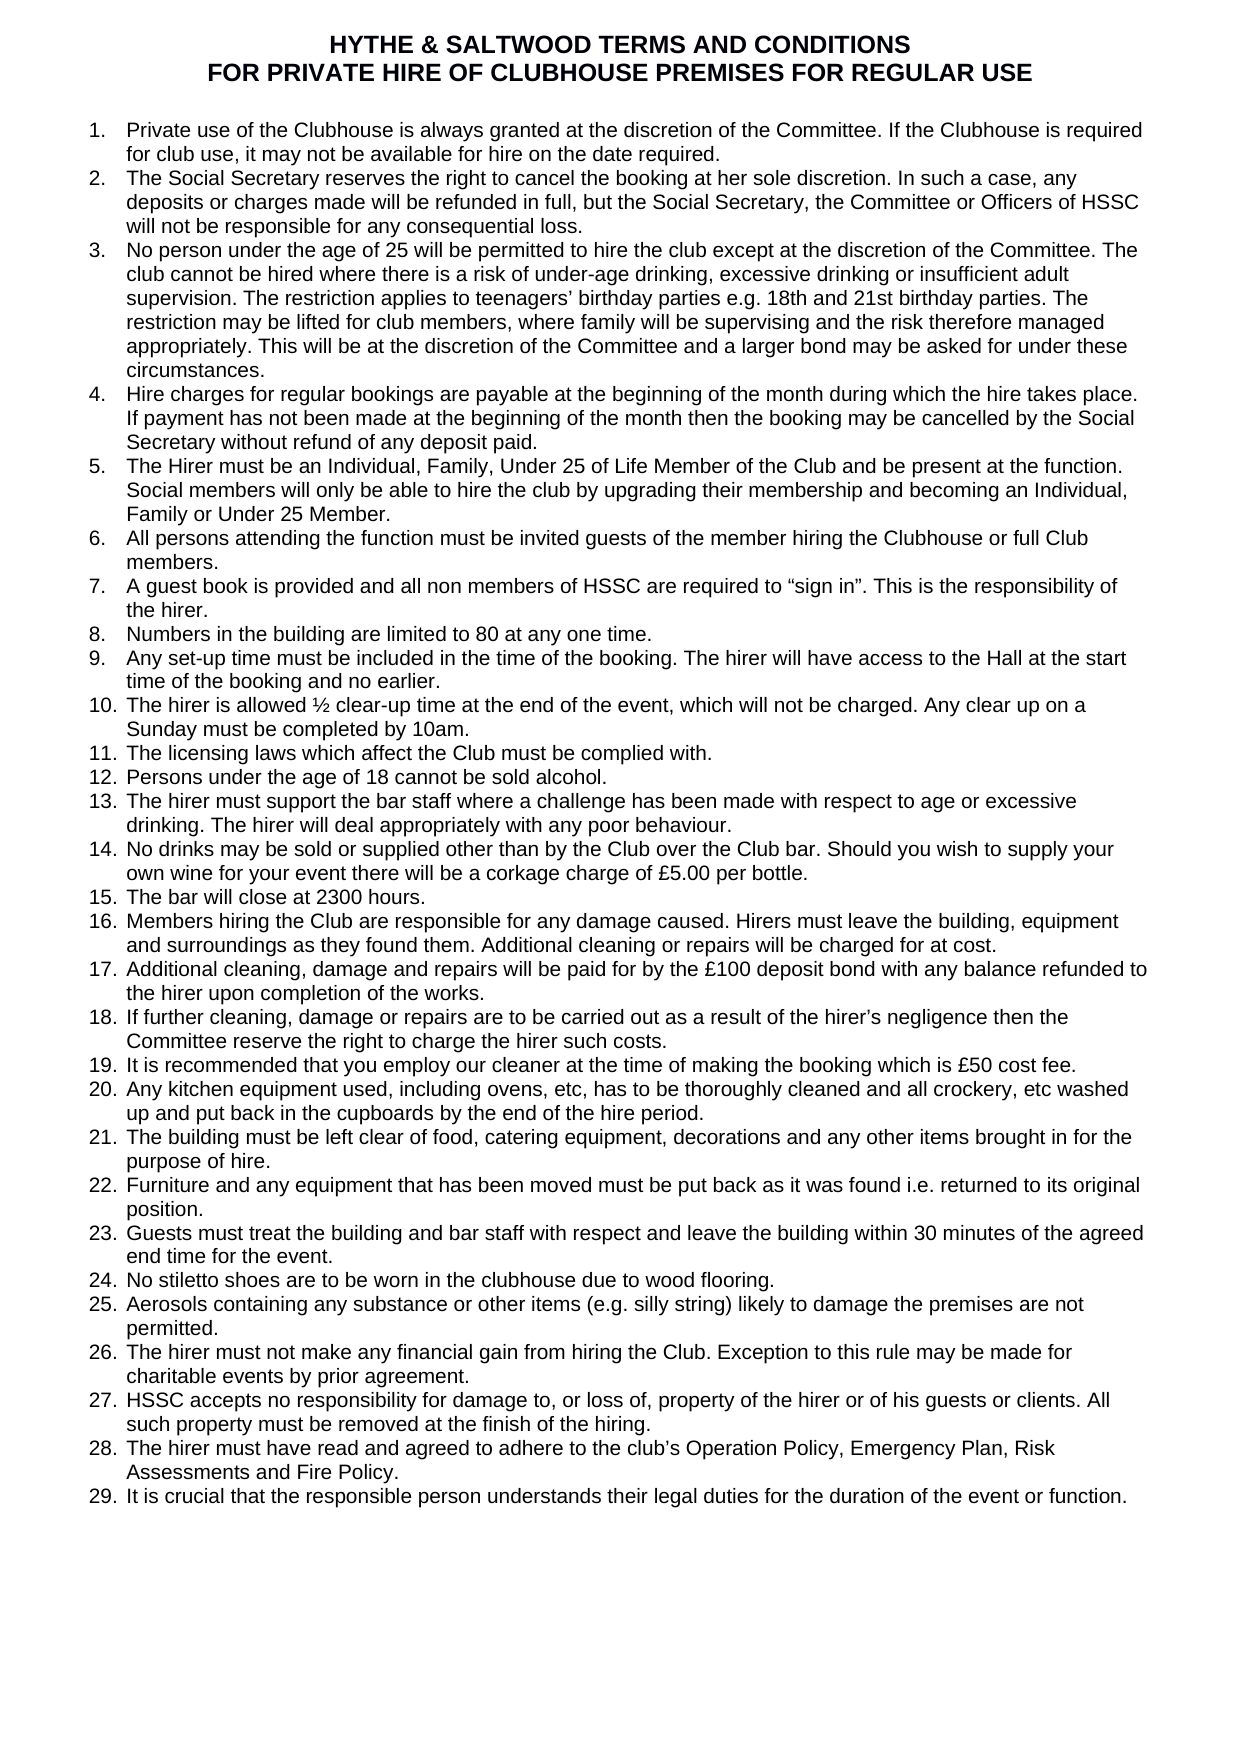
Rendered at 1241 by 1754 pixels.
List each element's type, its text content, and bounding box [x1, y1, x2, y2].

list The hirer must not make any financial gain from hiring the Club. Exception to this rule may be made for [89, 1340, 1152, 1364]
list The hirer is allowed ½ clear-up time at the end of the event, which will not be charged. Any clear up on a [89, 693, 1152, 717]
list Guests must treat the building and bar staff with respect and leave the building within 30 minutes of the agreed [89, 1220, 1152, 1244]
list permitted. [126, 1316, 1152, 1340]
list The bar will close at 2300 hours. [89, 885, 1152, 909]
list will not be responsible for any consequential loss. [126, 214, 1152, 238]
list Social members will only be able to hire the club by upgrading their membership and becoming an Individual, [126, 478, 1152, 502]
list The Hirer must be an Individual, Family, Under 25 of Life Member of the Club and be present at the function. [89, 454, 1152, 478]
list If further cleaning, damage or repairs are to be carried out as a result of the hirer’s negligence then the [89, 1005, 1152, 1029]
list Any set-up time must be included in the time of the booking. The hirer will have access to the Hall at the start [89, 645, 1152, 669]
list Assessments and Fire Policy. [126, 1460, 1152, 1484]
list Any kitchen equipment used, including ovens, etc, has to be thoroughly cleaned and all crockery, etc washed [89, 1077, 1152, 1101]
list such property must be removed at the finish of the hiring. [126, 1412, 1152, 1436]
list charitable events by prior agreement. [126, 1364, 1152, 1388]
list the hirer upon completion of the works. [126, 981, 1152, 1005]
list The hirer must support the bar staff where a challenge has been made with respect to age or excessive [89, 789, 1152, 813]
list Family or Under 25 Member. [126, 502, 1152, 526]
text HYTHE & SALTWOOD TERMS AND CONDITIONS [89, 29, 1152, 58]
list circumstances. [126, 358, 1152, 382]
list Persons under the age of 18 cannot be sold alcohol. [89, 765, 1152, 789]
list Secretary without refund of any deposit paid. [126, 430, 1152, 454]
list for club use, it may not be available for hire on the date required. [126, 142, 1152, 166]
list No person under the age of 25 will be permitted to hire the club except at the discretion of the Committee. The [89, 238, 1152, 262]
list Hire charges for regular bookings are payable at the beginning of the month during which the hire takes place. [89, 382, 1152, 406]
list time of the booking and no earlier. [126, 669, 1152, 693]
list The licensing laws which affect the Club must be complied with. [89, 741, 1152, 765]
list Sunday must be completed by 10am. [126, 717, 1152, 741]
list All persons attending the function must be invited guests of the member hiring the Clubhouse or full Club [89, 526, 1152, 549]
list Committee reserve the right to charge the hirer such costs. [126, 1029, 1152, 1053]
list club cannot be hired where there is a risk of under-age drinking, excessive drinking or insufficient adult [126, 262, 1152, 286]
list The building must be left clear of food, catering equipment, decorations and any other items brought in for the [89, 1124, 1152, 1148]
list No drinks may be sold or supplied other than by the Club over the Club bar. Should you wish to supply your [89, 837, 1152, 861]
list If payment has not been made at the beginning of the month then the booking may be cancelled by the Social [126, 406, 1152, 430]
list Members hiring the Club are responsible for any damage caused. Hirers must leave the building, equipment [89, 909, 1152, 933]
list members. [126, 549, 1152, 573]
list Aerosols containing any substance or other items (e.g. silly string) likely to damage the premises are not [89, 1292, 1152, 1316]
list restriction may be lifted for club members, where family will be supervising and the risk therefore managed [126, 310, 1152, 334]
list position. [126, 1196, 1152, 1220]
list drinking. The hirer will deal appropriately with any poor behaviour. [126, 813, 1152, 837]
list purpose of hire. [126, 1148, 1152, 1172]
list end time for the event. [126, 1244, 1152, 1268]
list Private use of the Clubhouse is always granted at the discretion of the Committee. If the Clubhouse is required [89, 118, 1152, 142]
list appropriately. This will be at the discretion of the Committee and a larger bond may be asked for under these [126, 334, 1152, 358]
list The hirer must have read and agreed to adhere to the club’s Operation Policy, Emergency Plan, Risk [89, 1436, 1152, 1460]
list up and put back in the cupboards by the end of the hire period. [126, 1101, 1152, 1124]
list supervision. The restriction applies to teenagers’ birthday parties e.g. 18th and 21st birthday parties. The [126, 286, 1152, 310]
text FOR PRIVATE HIRE OF CLUBHOUSE PREMISES FOR REGULAR USE [89, 58, 1152, 87]
list It is recommended that you employ our cleaner at the time of making the booking which is £50 cost fee. [89, 1053, 1152, 1077]
list own wine for your event there will be a corkage charge of £5.00 per bottle. [126, 861, 1152, 885]
list the hirer. [126, 597, 1152, 621]
list A guest book is provided and all non members of HSSC are required to “sign in”. This is the responsibility of [89, 573, 1152, 597]
list No stiletto shoes are to be worn in the clubhouse due to wood flooring. [89, 1268, 1152, 1292]
list Numbers in the building are limited to 80 at any one time. [89, 621, 1152, 645]
list It is crucial that the responsible person understands their legal duties for the duration of the event or function. [89, 1484, 1152, 1508]
list deposits or charges made will be refunded in full, but the Social Secretary, the Committee or Officers of HSSC [126, 190, 1152, 214]
list The Social Secretary reserves the right to cancel the booking at her sole discretion. In such a case, any [89, 166, 1152, 190]
list Additional cleaning, damage and repairs will be paid for by the £100 deposit bond with any balance refunded to [89, 957, 1152, 981]
list Furniture and any equipment that has been moved must be put back as it was found i.e. returned to its original [89, 1172, 1152, 1196]
list HSSC accepts no responsibility for damage to, or loss of, property of the hirer or of his guests or clients. All [89, 1388, 1152, 1412]
list and surroundings as they found them. Additional cleaning or repairs will be charged for at cost. [126, 933, 1152, 957]
